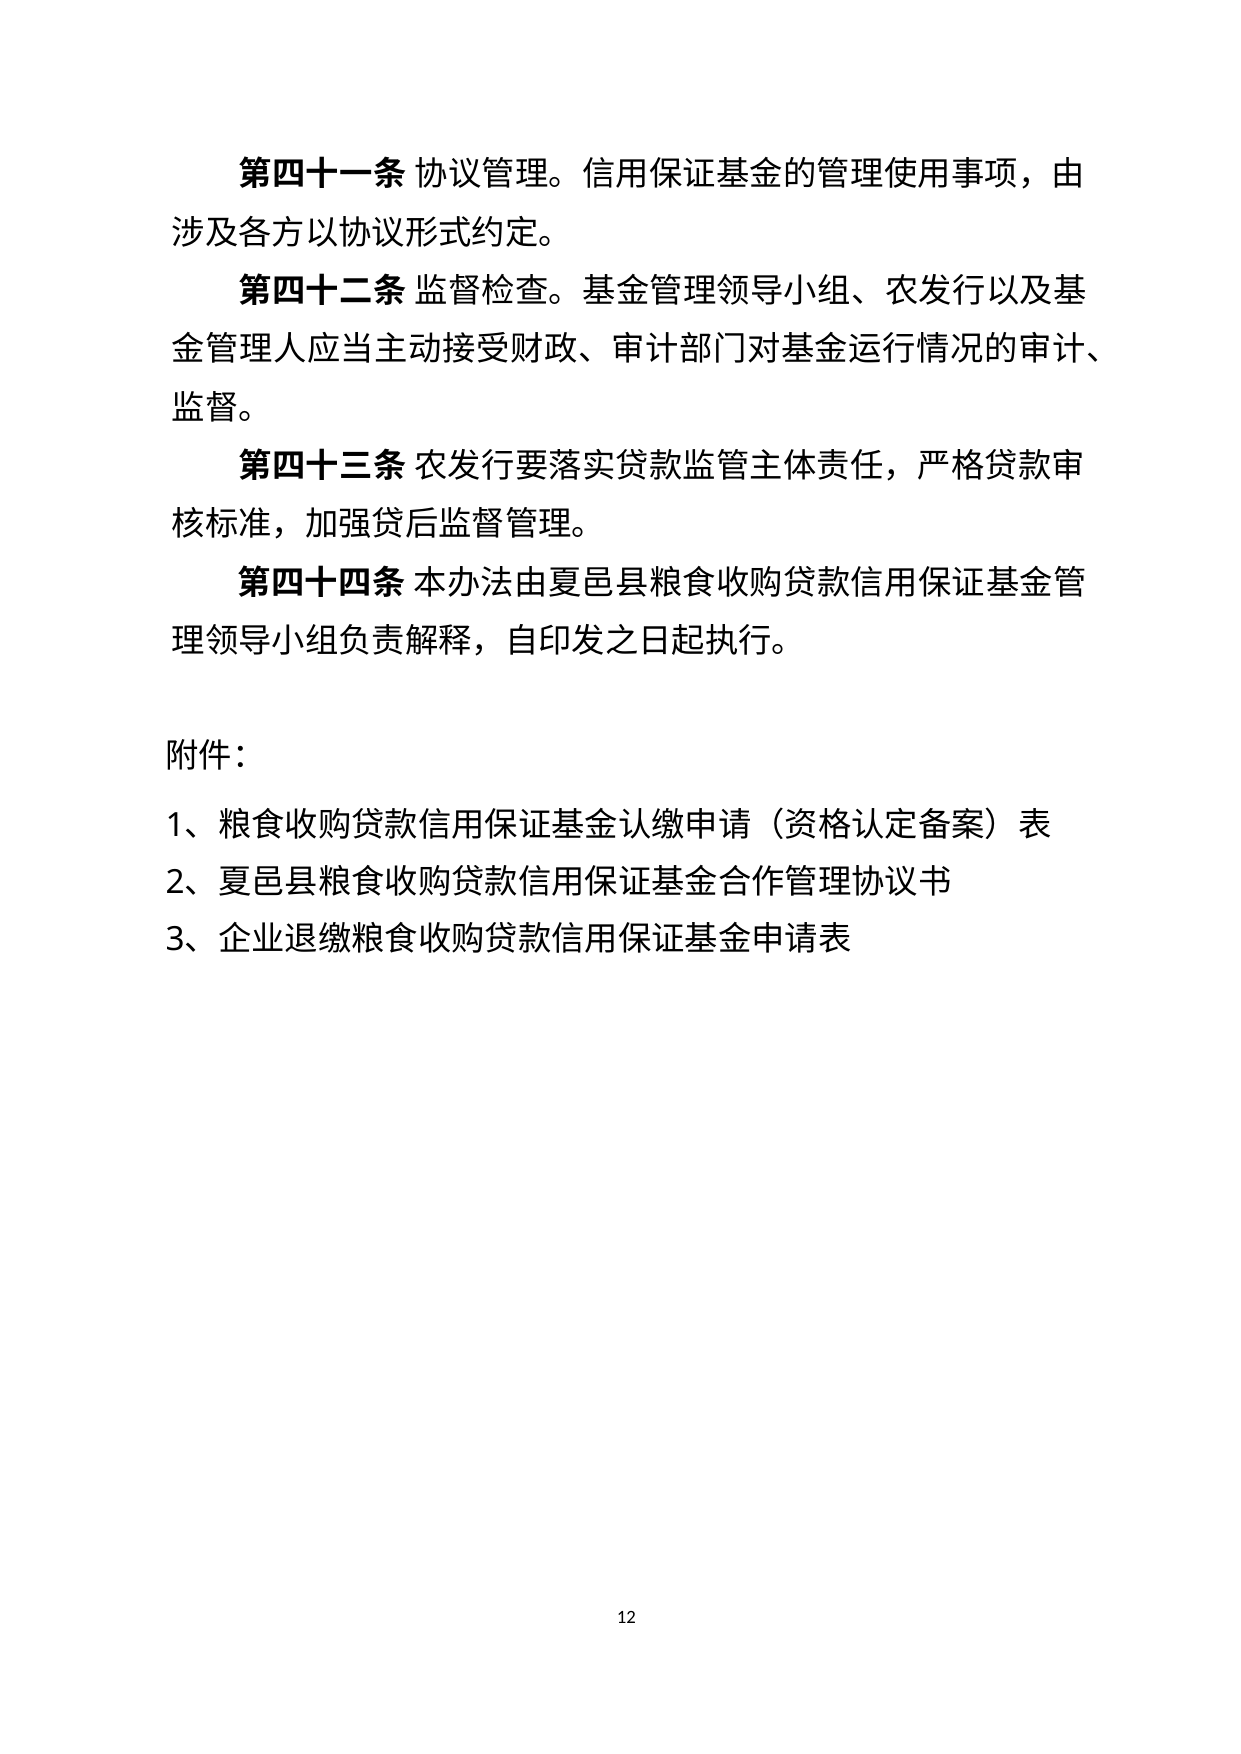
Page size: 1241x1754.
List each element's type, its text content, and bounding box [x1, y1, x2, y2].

text 第四十一条 协议管理。信用保证基金的管理使用事项，由涉及各方以协议形式约定。 [172, 139, 1087, 256]
list 粮食收购贷款信用保证基金认缴申请（资格认定备案）表 [165, 798, 1087, 847]
list 3、企业退缴粮食收购贷款信用保证基金申请表 [165, 912, 1087, 960]
text 第四十四条 本办法由夏邑县粮食收购贷款信用保证基金管理领导小组负责解释，自印发之日起执行。 [172, 547, 1087, 664]
list 2、夏邑县粮食收购贷款信用保证基金合作管理协议书 [165, 847, 1087, 912]
text 第四十三条 农发行要落实贷款监管主体责任，严格贷款审核标准，加强贷后监督管理。 [172, 431, 1087, 547]
text 附件： [165, 729, 1087, 777]
text 第四十二条 监督检查。基金管理领导小组、农发行以及基金管理人应当主动接受财政、审计部门对基金运行情况的审计、监督。 [172, 256, 1087, 431]
